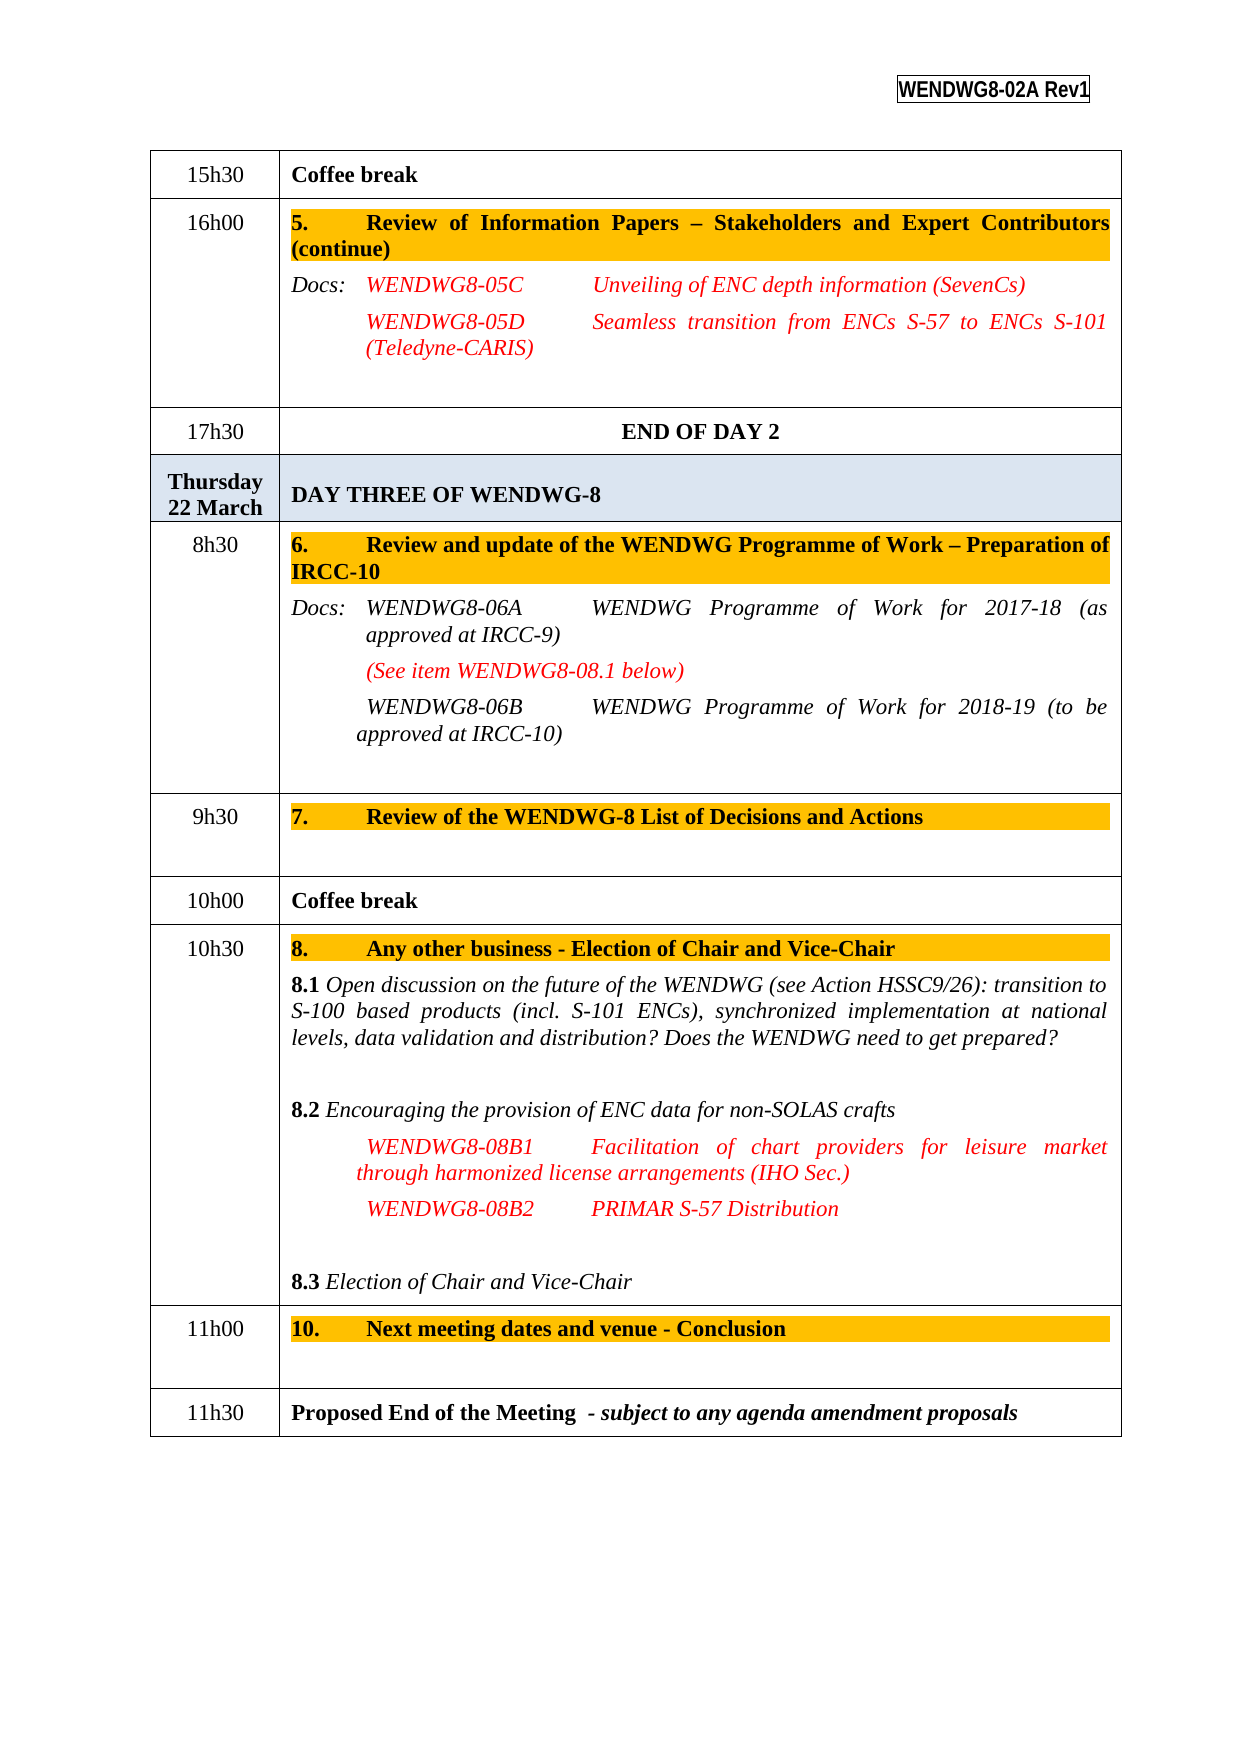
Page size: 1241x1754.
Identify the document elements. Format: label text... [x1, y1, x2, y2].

table_cell 10h30 [151, 925, 279, 1304]
table_cell 9h30 [151, 794, 279, 876]
table_cell 11h00 [151, 1306, 279, 1388]
table_cell 10. Next meeting dates and venue - Conclusion [280, 1306, 1121, 1388]
table_cell 17h30 [151, 408, 279, 454]
table_cell 6. Review and update of the WENDWG Programme of Work – Preparation of IRCC-10 Docs: WENDWG8-06A WENDWG Programme of Work for 2017-18 (as approved at IRCC-9) (See item WENDWG8-08.1 below) WENDWG8-06B WENDWG Programme of Work for 2018-19 (to be approved at IRCC-10) [280, 522, 1121, 792]
table_cell 10h00 [151, 877, 279, 923]
table_cell 16h00 [151, 199, 279, 407]
table_cell 8h30 [151, 522, 279, 792]
table_cell 7. Review of the WENDWG-8 List of Decisions and Actions [280, 794, 1121, 876]
table_cell 15h30 [151, 151, 279, 198]
table_cell 11h30 [151, 1389, 279, 1436]
table_cell Proposed End of the Meeting - subject to any agenda amendment proposals [280, 1389, 1121, 1436]
table_cell DAY THREE OF WENDWG-8 [280, 455, 1121, 521]
table_cell Thursday 22 March [151, 455, 279, 521]
table_cell 8. Any other business - Election of Chair and Vice-Chair 8.1 Open discussion on the future of the WENDWG (see Action HSSC9/26): transition to S-100 based products (incl. S-101 ENCs), synchronized implementation at national levels, data validation and distribution? Does the WENDWG need to get prepared? 8.2 Encouraging the provision of ENC data for non-SOLAS crafts WENDWG8-08B1 Facilitation of chart providers for leisure market through harmonized license arrangements (IHO Sec.) WENDWG8-08B2 PRIMAR S-57 Distribution 8.3 Election of Chair and Vice-Chair [280, 925, 1121, 1304]
table_cell Coffee break [280, 877, 1121, 923]
table_cell Coffee break [280, 151, 1121, 198]
table_cell END OF DAY 2 [280, 408, 1121, 454]
table_cell 5. Review of Information Papers – Stakeholders and Expert Contributors (continue) Docs: WENDWG8-05C Unveiling of ENC depth information (SevenCs) WENDWG8-05D Seamless transition from ENCs S-57 to ENCs S-101 (Teledyne-CARIS) [280, 199, 1121, 407]
